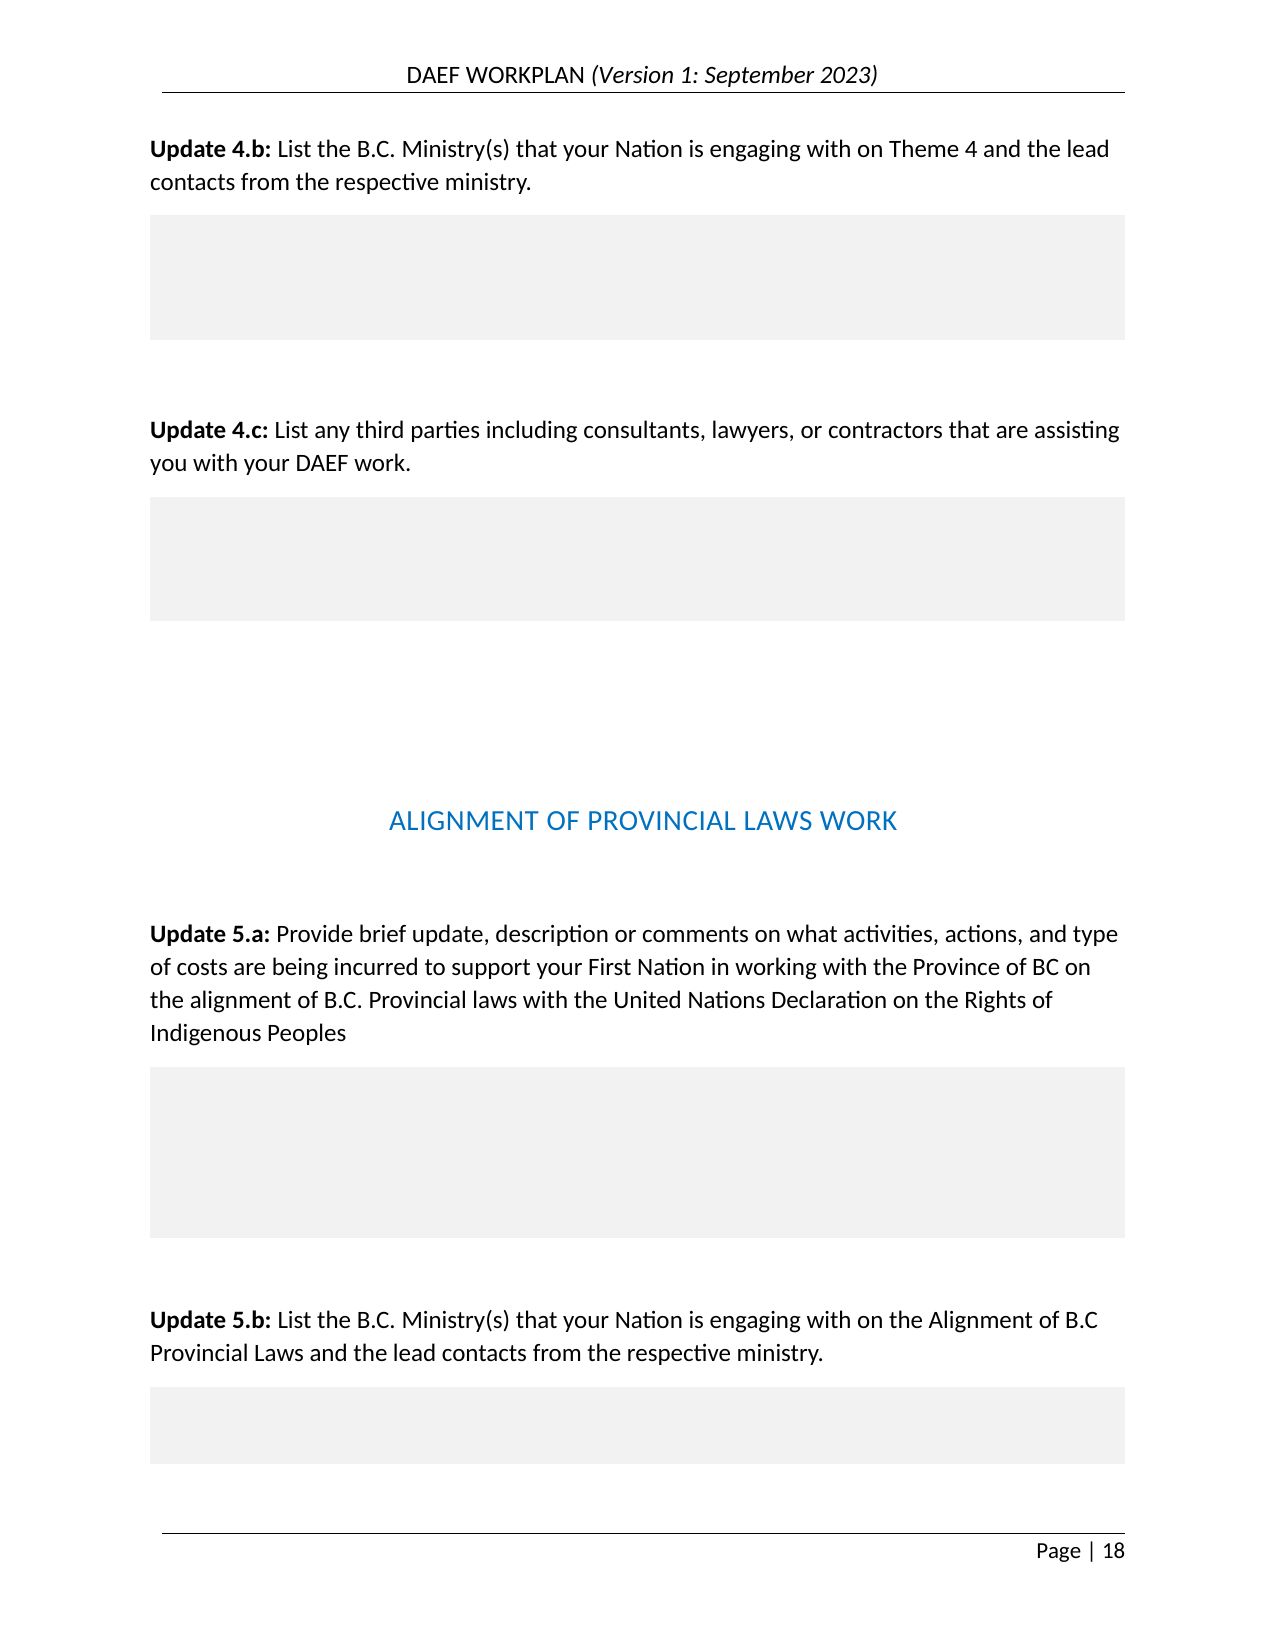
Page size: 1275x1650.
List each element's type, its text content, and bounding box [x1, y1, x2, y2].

text Update 5.a: Provide brief update, description or comments on what activities, actions, and type of costs are being incurred to support your First Nation in working with the Province of BC on the alignment of B.C. Provincial laws with the United Nations Declaration on the Rights of Indigenous Peoples [150, 919, 1125, 1048]
text Update 4.c: List any third parties including consultants, lawyers, or contractors that are assisting you with your DAEF work. [150, 414, 1125, 478]
text Update 4.b: List the B.C. Ministry(s) that your Nation is engaging with on Theme 4 and the lead contacts from the respective ministry. [150, 133, 1125, 196]
title ALIGNMENT OF PROVINCIAL LAWS WORK [162, 802, 1125, 838]
text Update 5.b: List the B.C. Ministry(s) that your Nation is engaging with on the Alignment of B.C Provincial Laws and the lead contacts from the respective ministry. [150, 1304, 1125, 1367]
